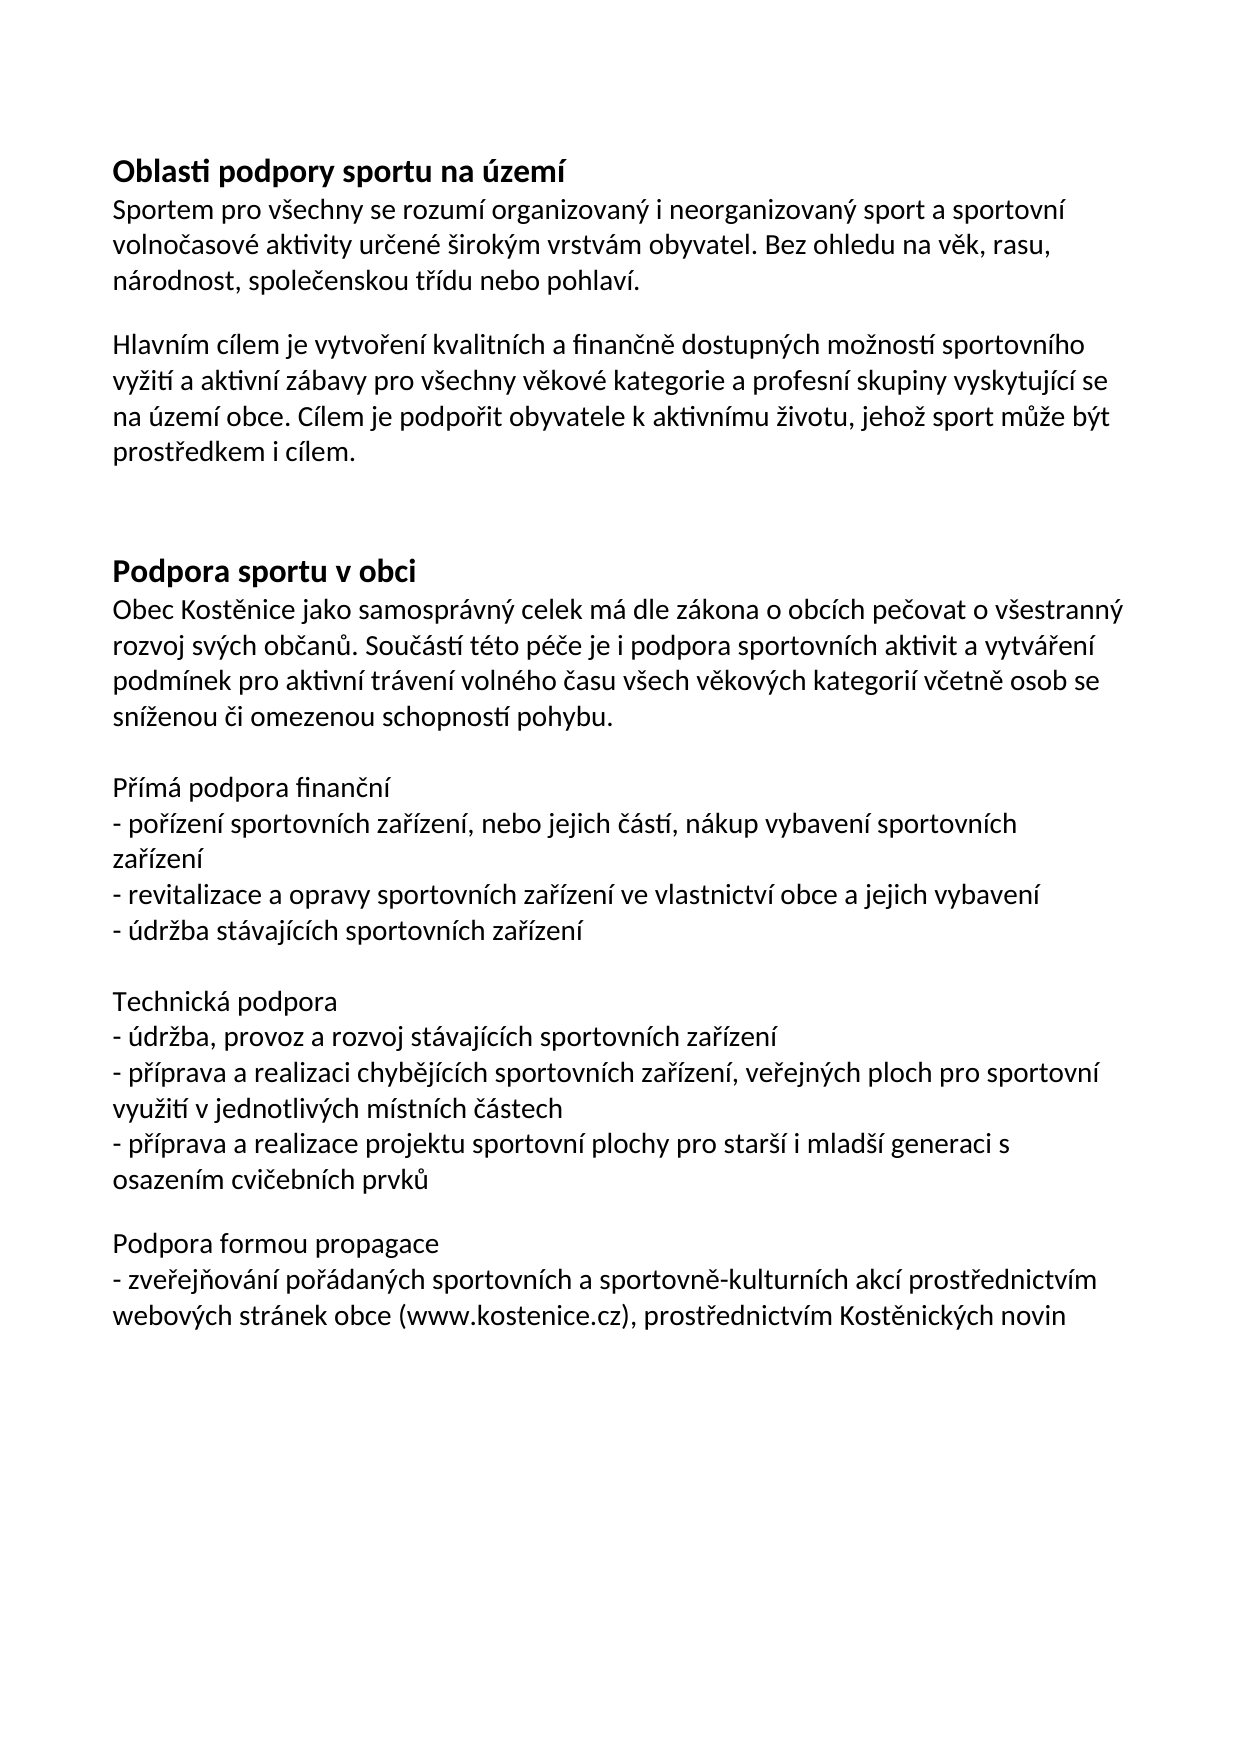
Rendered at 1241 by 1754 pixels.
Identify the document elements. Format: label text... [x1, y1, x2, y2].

text zařízení [112, 840, 1128, 876]
text Podpora sportu v obci [112, 550, 1128, 591]
text - údržba, provoz a rozvoj stávajících sportovních zařízení [112, 1018, 1128, 1054]
text - příprava a realizaci chybějících sportovních zařízení, veřejných ploch pro sportovní využití v jednotlivých místních částech [112, 1054, 1128, 1125]
text Oblasti podpory sportu na území [112, 150, 1128, 191]
text - zveřejňování pořádaných sportovních a sportovně-kulturních akcí prostřednictvím webových stránek obce (www.kostenice.cz), prostřednictvím Kostěnických novin [112, 1261, 1128, 1332]
text - revitalizace a opravy sportovních zařízení ve vlastnictví obce a jejich vybavení [112, 876, 1128, 912]
text Sportem pro všechny se rozumí organizovaný i neorganizovaný sport a sportovní volnočasové aktivity určené širokým vrstvám obyvatel. Bez ohledu na věk, rasu, národnost, společenskou třídu nebo pohlaví. [112, 191, 1128, 298]
text Hlavním cílem je vytvoření kvalitních a finančně dostupných možností sportovního vyžití a aktivní zábavy pro všechny věkové kategorie a profesní skupiny vyskytující se na území obce. Cílem je podpořit obyvatele k aktivnímu životu, jehož sport může být prostředkem i cílem. [112, 326, 1128, 469]
text Podpora formou propagace [112, 1225, 1128, 1261]
text - příprava a realizace projektu sportovní plochy pro starší i mladší generaci s osazením cvičebních prvků [112, 1125, 1128, 1197]
text - údržba stávajících sportovních zařízení [112, 912, 1128, 947]
text - pořízení sportovních zařízení, nebo jejich částí, nákup vybavení sportovních [112, 805, 1128, 840]
text Obec Kostěnice jako samosprávný celek má dle zákona o obcích pečovat o všestranný rozvoj svých občanů. Součástí této péče je i podpora sportovních aktivit a vytváření podmínek pro aktivní trávení volného času všech věkových kategorií včetně osob se sníženou či omezenou schopností pohybu. [112, 591, 1128, 733]
text Technická podpora [112, 983, 1128, 1018]
text Přímá podpora finanční [112, 769, 1128, 805]
